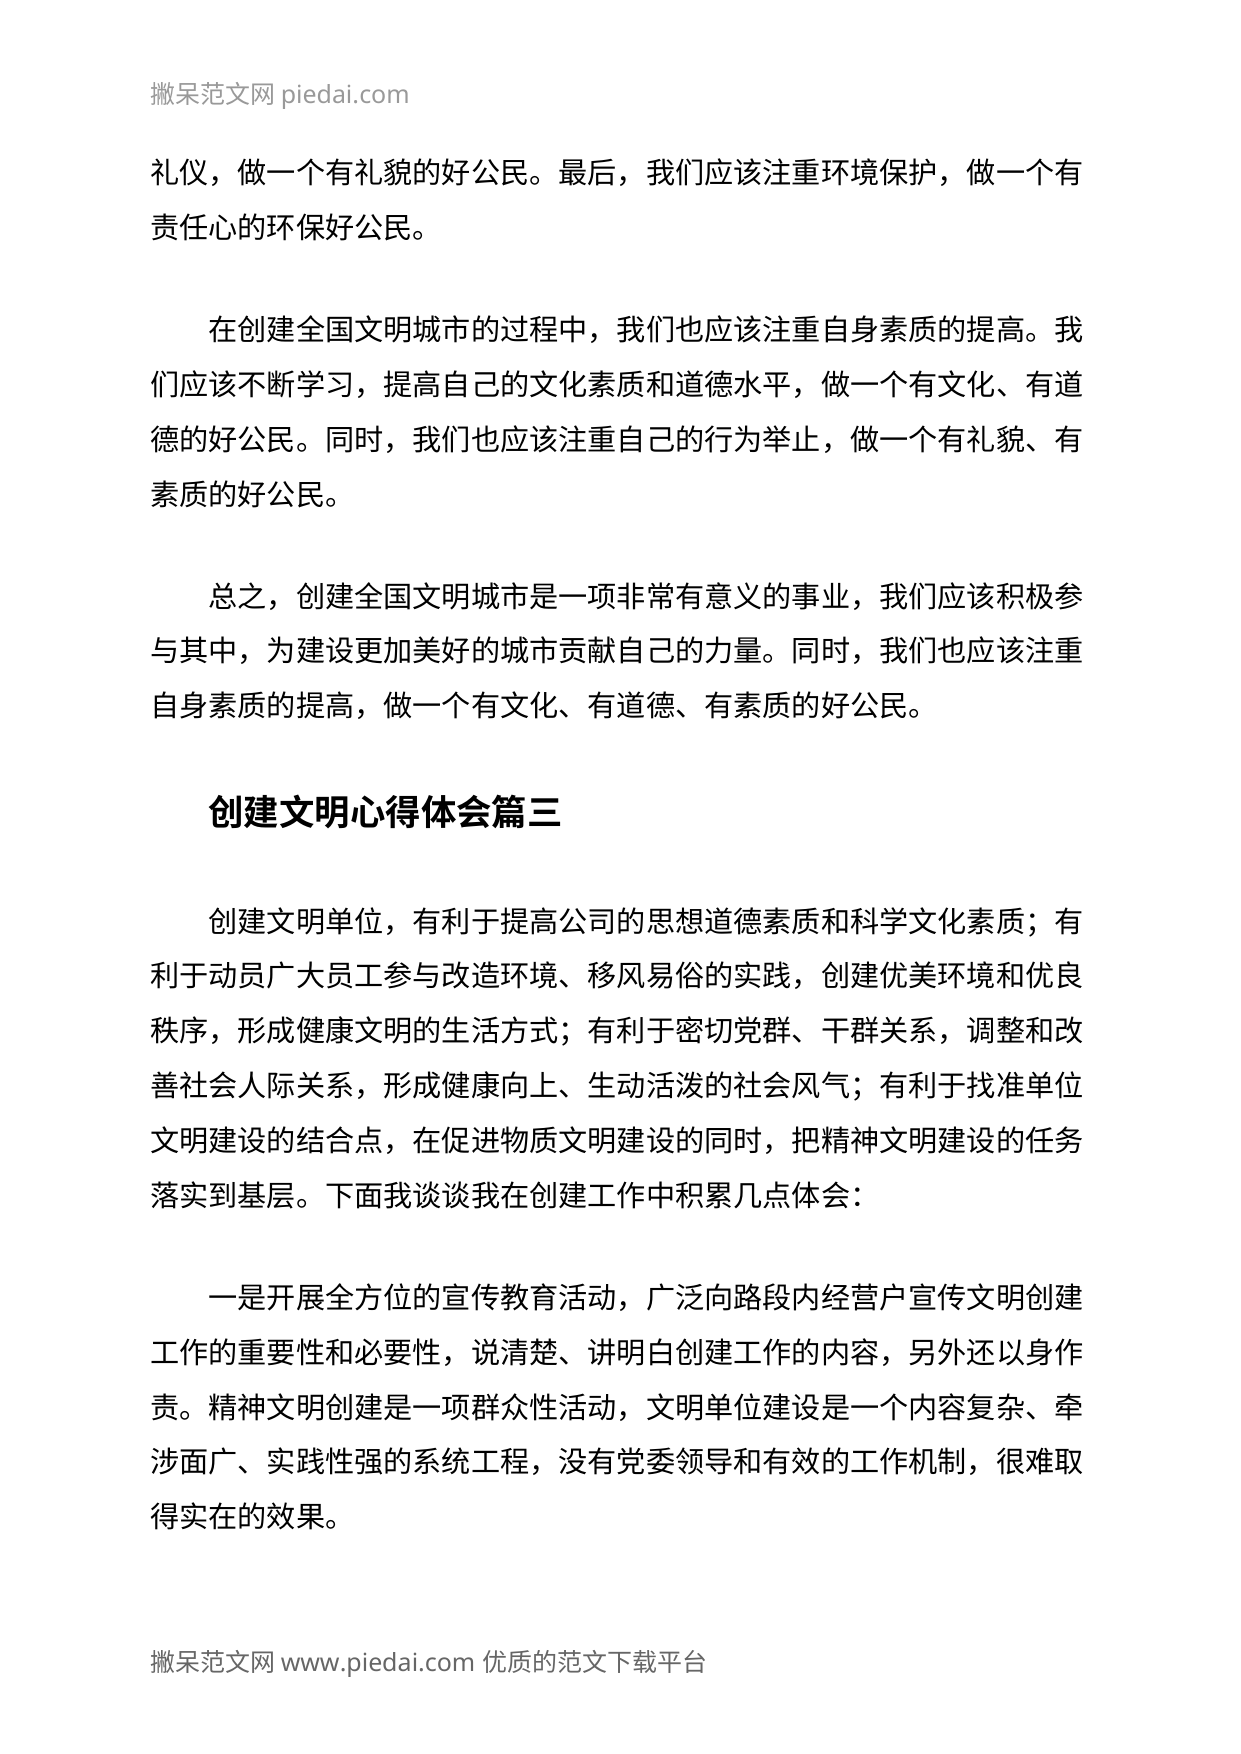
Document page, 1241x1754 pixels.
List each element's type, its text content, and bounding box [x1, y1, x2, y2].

text 创建文明心得体会篇三 [150, 785, 1090, 836]
text 总之，创建全国文明城市是一项非常有意义的事业，我们应该积极参与其中，为建设更加美好的城市贡献自己的力量。同时，我们也应该注重自身素质的提高，做一个有文化、有道德、有素质的好公民。 [150, 573, 1090, 725]
text 在创建全国文明城市的过程中，我们也应该注重自身素质的提高。我们应该不断学习，提高自己的文化素质和道德水平，做一个有文化、有道德的好公民。同时，我们也应该注重自己的行为举止，做一个有礼貌、有素质的好公民。 [150, 307, 1090, 514]
text 一是开展全方位的宣传教育活动，广泛向路段内经营户宣传文明创建工作的重要性和必要性，说清楚、讲明白创建工作的内容，另外还以身作责。精神文明创建是一项群众性活动，文明单位建设是一个内容复杂、牵涉面广、实践性强的系统工程，没有党委领导和有效的工作机制，很难取得实在的效果。 [150, 1274, 1090, 1536]
text 创建文明单位，有利于提高公司的思想道德素质和科学文化素质；有利于动员广大员工参与改造环境、移风易俗的实践，创建优美环境和优良秩序，形成健康文明的生活方式；有利于密切党群、干群关系，调整和改善社会人际关系，形成健康向上、生动活泼的社会风气；有利于找准单位文明建设的结合点，在促进物质文明建设的同时，把精神文明建设的任务落实到基层。下面我谈谈我在创建工作中积累几点体会： [150, 898, 1090, 1215]
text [150, 150, 1090, 247]
